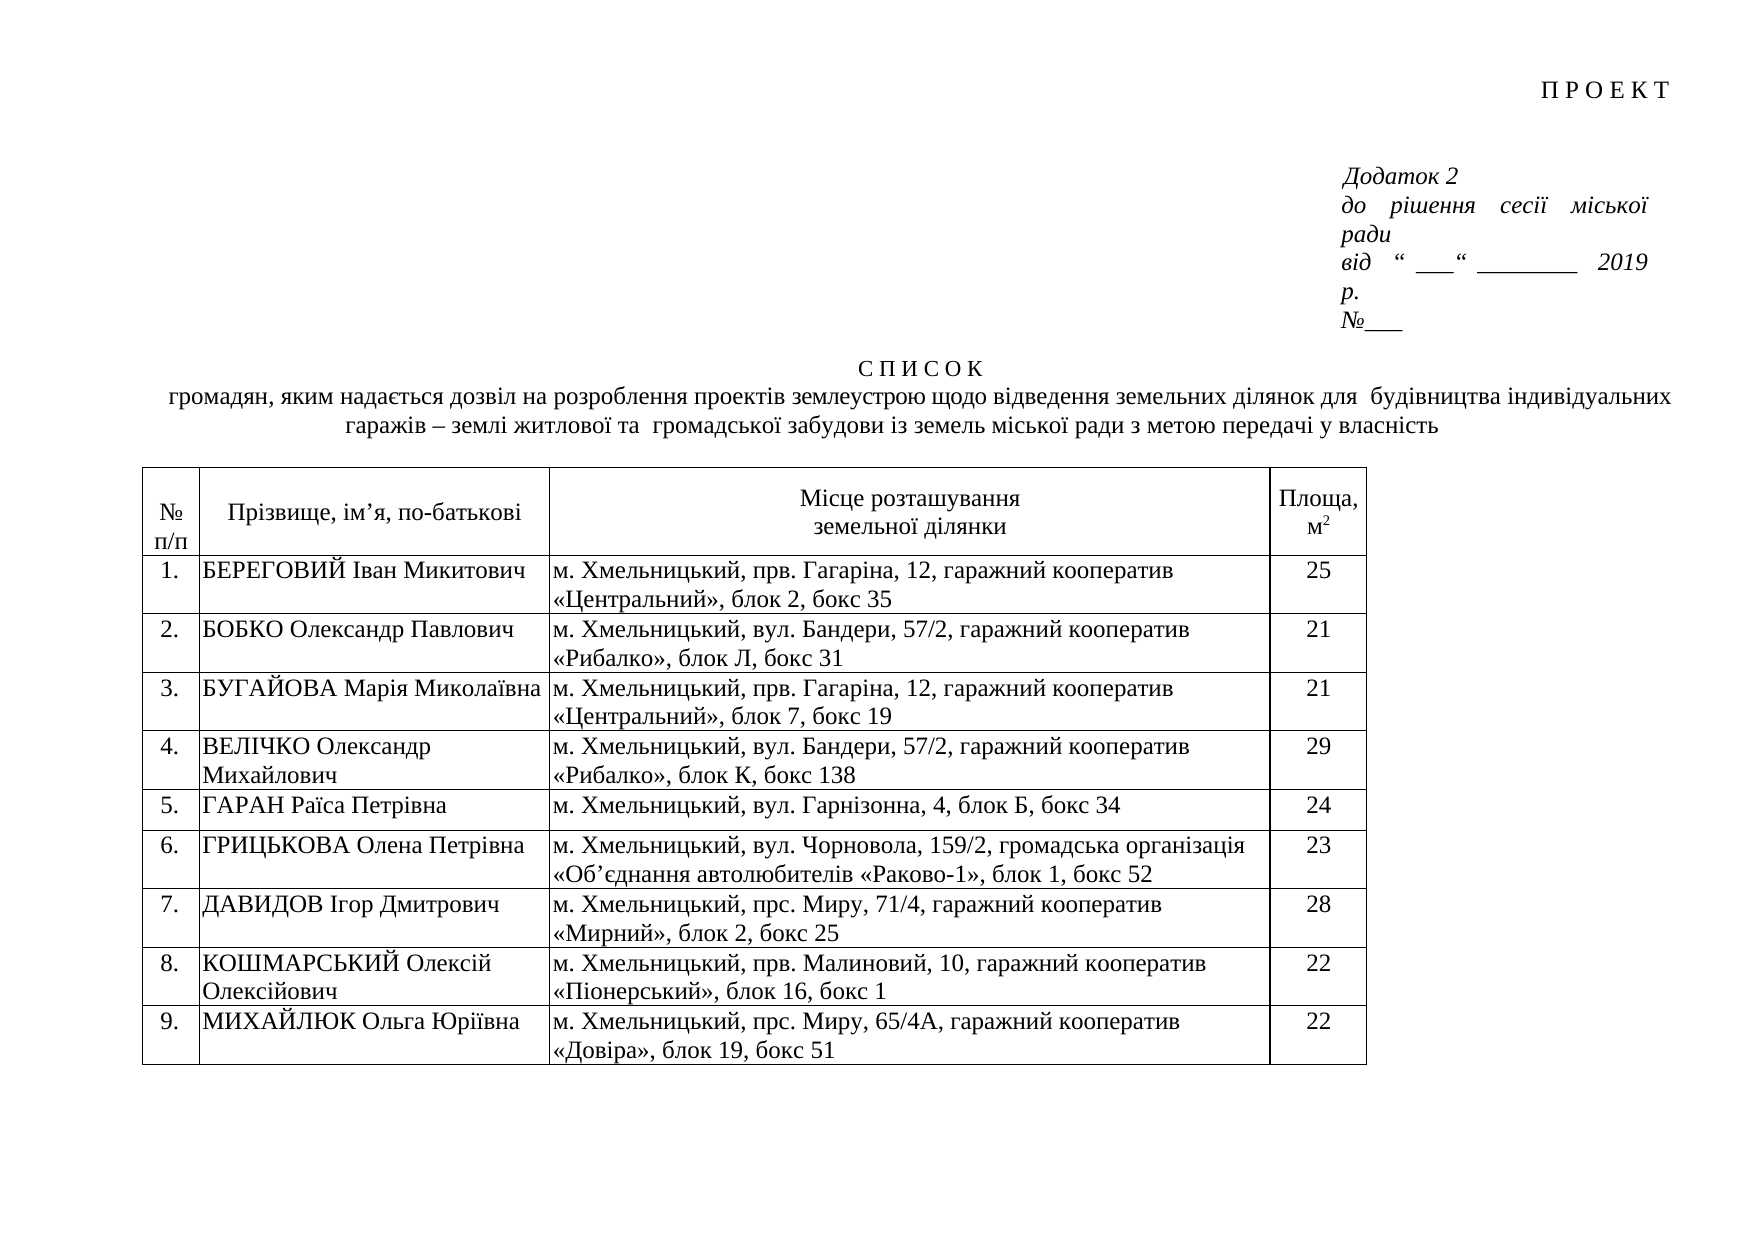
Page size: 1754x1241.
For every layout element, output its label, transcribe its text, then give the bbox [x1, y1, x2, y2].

table_cell 1. [143, 556, 199, 613]
table_cell 4. [143, 731, 199, 789]
table_cell ВЕЛІЧКО Олександр Михайлович [200, 731, 549, 789]
table_header Прізвище, ім’я, по-батькові [200, 468, 549, 554]
table_cell БОБКО Олександр Павлович [200, 614, 549, 672]
table_cell ГАРАН Раїса Петрівна [200, 790, 549, 829]
table_cell 28 [1271, 889, 1366, 947]
table_cell 22 [1271, 1006, 1366, 1064]
table_cell 24 [1271, 790, 1366, 829]
table_cell 22 [1271, 948, 1366, 1005]
table_cell 5. [143, 790, 199, 829]
table_cell МИХАЙЛЮК Ольга Юріївна [200, 1006, 549, 1064]
table_header Місце розташування земельної ділянки [550, 468, 1269, 554]
table_cell 3. [143, 673, 199, 730]
table_cell 9. [143, 1006, 199, 1064]
table_cell 25 [1271, 556, 1366, 613]
table_header Площа, м2 [1271, 468, 1366, 554]
table_cell ДАВИДОВ Ігор Дмитрович [200, 889, 549, 947]
table_cell 29 [1271, 731, 1366, 789]
text №___ [1341, 305, 1650, 334]
table_cell м. Хмельницький, вул. Чорновола, 159/2, громадська організація «Об’єднання автолюбителів «Раково-1», блок 1, бокс 52 [550, 831, 1269, 888]
table_cell КОШМАРСЬКИЙ Олексій Олексійович [200, 948, 549, 1005]
text від “ ___“ ________ 2019 р. [1341, 247, 1650, 305]
table_cell м. Хмельницький, вул. Гарнізонна, 4, блок Б, бокс 34 [550, 790, 1269, 829]
text Додаток 2 [1344, 161, 1650, 190]
text громадян, яким надається дозвіл на розроблення проектів землеустрою щодо відведення земельних ділянок для будівництва індивідуальних гаражів – землі житлової та громадської забудови із земель міської ради з метою передачі у власність [103, 381, 1680, 438]
table_cell ГРИЦЬКОВА Олена Петрівна [200, 831, 549, 888]
table_cell м. Хмельницький, прв. Гагаріна, 12, гаражний кооператив «Центральний», блок 7, бокс 19 [550, 673, 1269, 730]
text до рішення сесії міської ради [1341, 190, 1650, 247]
table_cell м. Хмельницький, вул. Бандери, 57/2, гаражний кооператив «Рибалко», блок Л, бокс 31 [550, 614, 1269, 672]
table_cell 7. [143, 889, 199, 947]
table_cell 6. [143, 831, 199, 888]
table_cell м. Хмельницький, прс. Миру, 71/4, гаражний кооператив «Мирний», блок 2, бокс 25 [550, 889, 1269, 947]
table_header № п/п [143, 468, 199, 554]
table_cell м. Хмельницький, прв. Малиновий, 10, гаражний кооператив «Піонерський», блок 16, бокс 1 [550, 948, 1269, 1005]
table_cell БУГАЙОВА Марія Миколаївна [200, 673, 549, 730]
table_cell м. Хмельницький, прс. Миру, 65/4А, гаражний кооператив «Довіра», блок 19, бокс 51 [550, 1006, 1269, 1064]
table_cell 23 [1271, 831, 1366, 888]
table_cell м. Хмельницький, вул. Бандери, 57/2, гаражний кооператив «Рибалко», блок К, бокс 138 [550, 731, 1269, 789]
table_cell БЕРЕГОВИЙ Іван Микитович [200, 556, 549, 613]
table_cell 2. [143, 614, 199, 672]
table_cell 21 [1271, 614, 1366, 672]
text С П И С О К [103, 357, 1680, 381]
table_cell 8. [143, 948, 199, 1005]
table_cell 21 [1271, 673, 1366, 730]
table_cell м. Хмельницький, прв. Гагаріна, 12, гаражний кооператив «Центральний», блок 2, бокс 35 [550, 556, 1269, 613]
